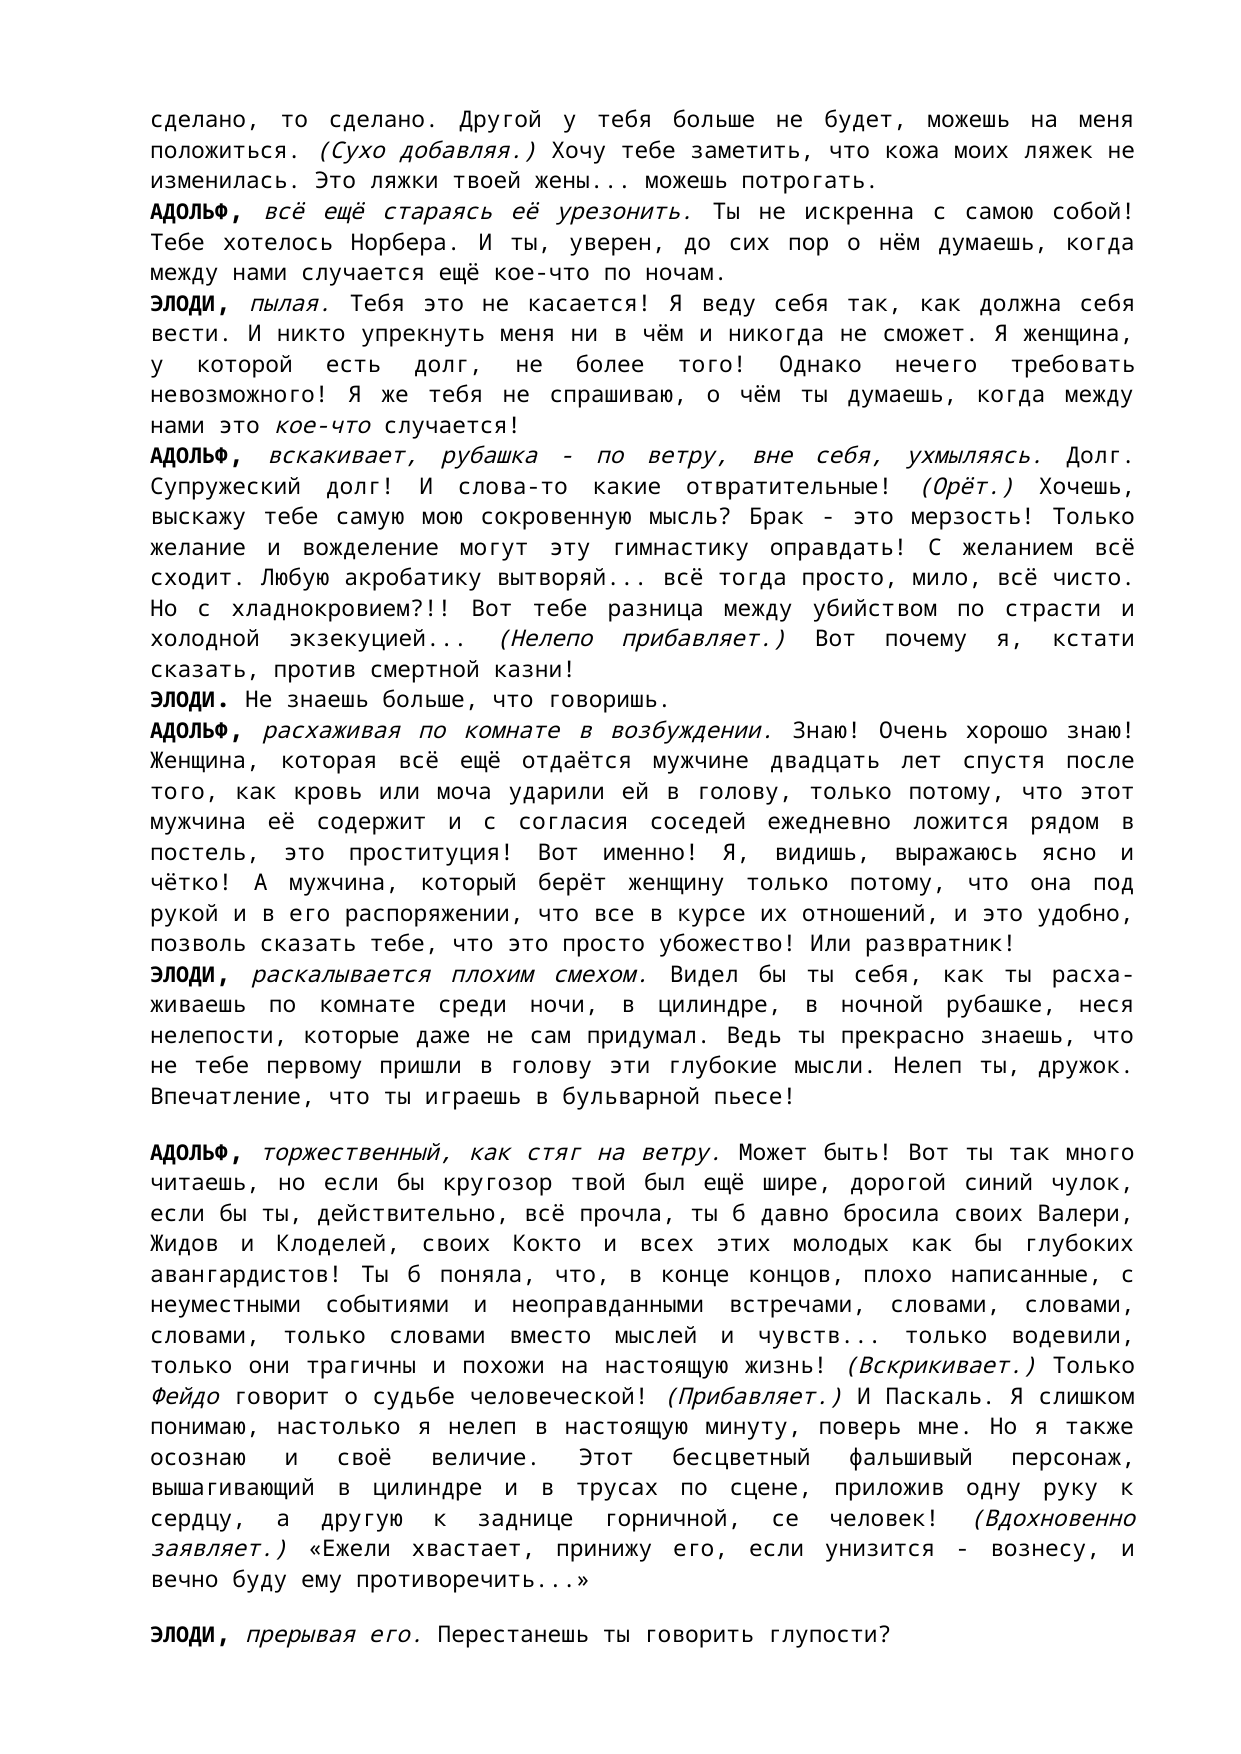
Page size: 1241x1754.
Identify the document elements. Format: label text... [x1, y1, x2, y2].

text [150, 103, 1135, 195]
text адольф, всё ещё стараясь её урезонить. Ты не искренна с самою собой! Тебе хотелось Норбера. И ты, уверен, до сих пор о нём думаешь, когда между нами случается ещё кое-что по ночам. [150, 195, 1135, 287]
text адольф, торжественный, как стяг на ветру. Может быть! Вот ты так много читаешь, но если бы кругозор твой был ещё шире, дорогой синий чулок, если бы ты, действительно, всё прочла, ты б давно бросила своих Валери, Жидов и Клоделей, своих Кокто и всех этих молодых как бы глубоких авангардистов! Ты б поняла, что, в конце концов, плохо написанные, с неуместными событиями и неоправданными встречами, словами, словами, словами, только словами вместо мыслей и чувств... только водевили, только они трагичны и похожи на настоящую жизнь! (Вскрикивает.) Только Фейдо говорит о судьбе человеческой! (Прибавляет.) И Паскаль. Я слишком понимаю, настолько я нелеп в настоящую минуту, поверь мне. Но я также осознаю и своё величие. Этот бесцветный фальшивый персонаж, вышагивающий в цилиндре и в трусах по сцене, приложив одну руку к сердцу, а другую к заднице горничной, се человек! (Вдохновенно заявляет.) «Ежели хвастает, принижу его, если унизится - вознесу, и вечно буду ему противоречить...» [150, 1136, 1135, 1593]
text элоди, прерывая его. Перестанешь ты говорить глупости? [150, 1618, 1135, 1649]
text адольф, расхаживая по комнате в возбуждении. Знаю! Очень хорошо знаю! Женщина, которая всё ещё отдаётся мужчине двадцать лет спустя после того, как кровь или моча ударили ей в голову, только потому, что этот мужчина её содержит и с согласия соседей ежедневно ложится рядом в постель, это проституция! Вот именно! Я, видишь, выражаюсь ясно и чётко! А мужчина, который берёт женщину только потому, что она под рукой и в его распоряжении, что все в курсе их отношений, и это удобно, позволь сказать тебе, что это просто убожество! Или развратник! [150, 714, 1135, 958]
text элоди, раскалывается плохим смехом. Видел бы ты себя, как ты расхаживаешь по комнате среди ночи, в цилиндре, в ночной рубашке, неся нелепости, которые даже не сам придумал. Ведь ты прекрасно знаешь, что не тебе первому пришли в голову эти глубокие мысли. Нелеп ты, дружок. Впечатление, что ты играешь в бульварной пьесе! [150, 958, 1135, 1111]
text элоди. Не знаешь больше, что говоришь. [150, 683, 1135, 714]
text адольф, вскакивает, рубашка - по ветру, вне себя, ухмыляясь. Долг. Супружеский долг! И слова-то какие отвратительные! (Орёт.) Хочешь, выскажу тебе самую мою сокровенную мысль? Брак - это мерзость! Только желание и вожделение могут эту гимнастику оправдать! С желанием всё сходит. Любую акробатику вытворяй... всё тогда просто, мило, всё чисто. Но с хладнокровием?!! Вот тебе разница между убийством по страсти и холодной экзекуцией... (Нелепо прибавляет.) Вот почему я, кстати сказать, против смертной казни! [150, 439, 1135, 683]
text элоди, пылая. Тебя это не касается! Я веду себя так, как должна себя вести. И никто упрекнуть меня ни в чём и никогда не сможет. Я женщина, у которой есть долг, не более того! Однако нечего требовать невозможного! Я же тебя не спрашиваю, о чём ты думаешь, когда между нами это кое-что случается! [150, 287, 1135, 439]
